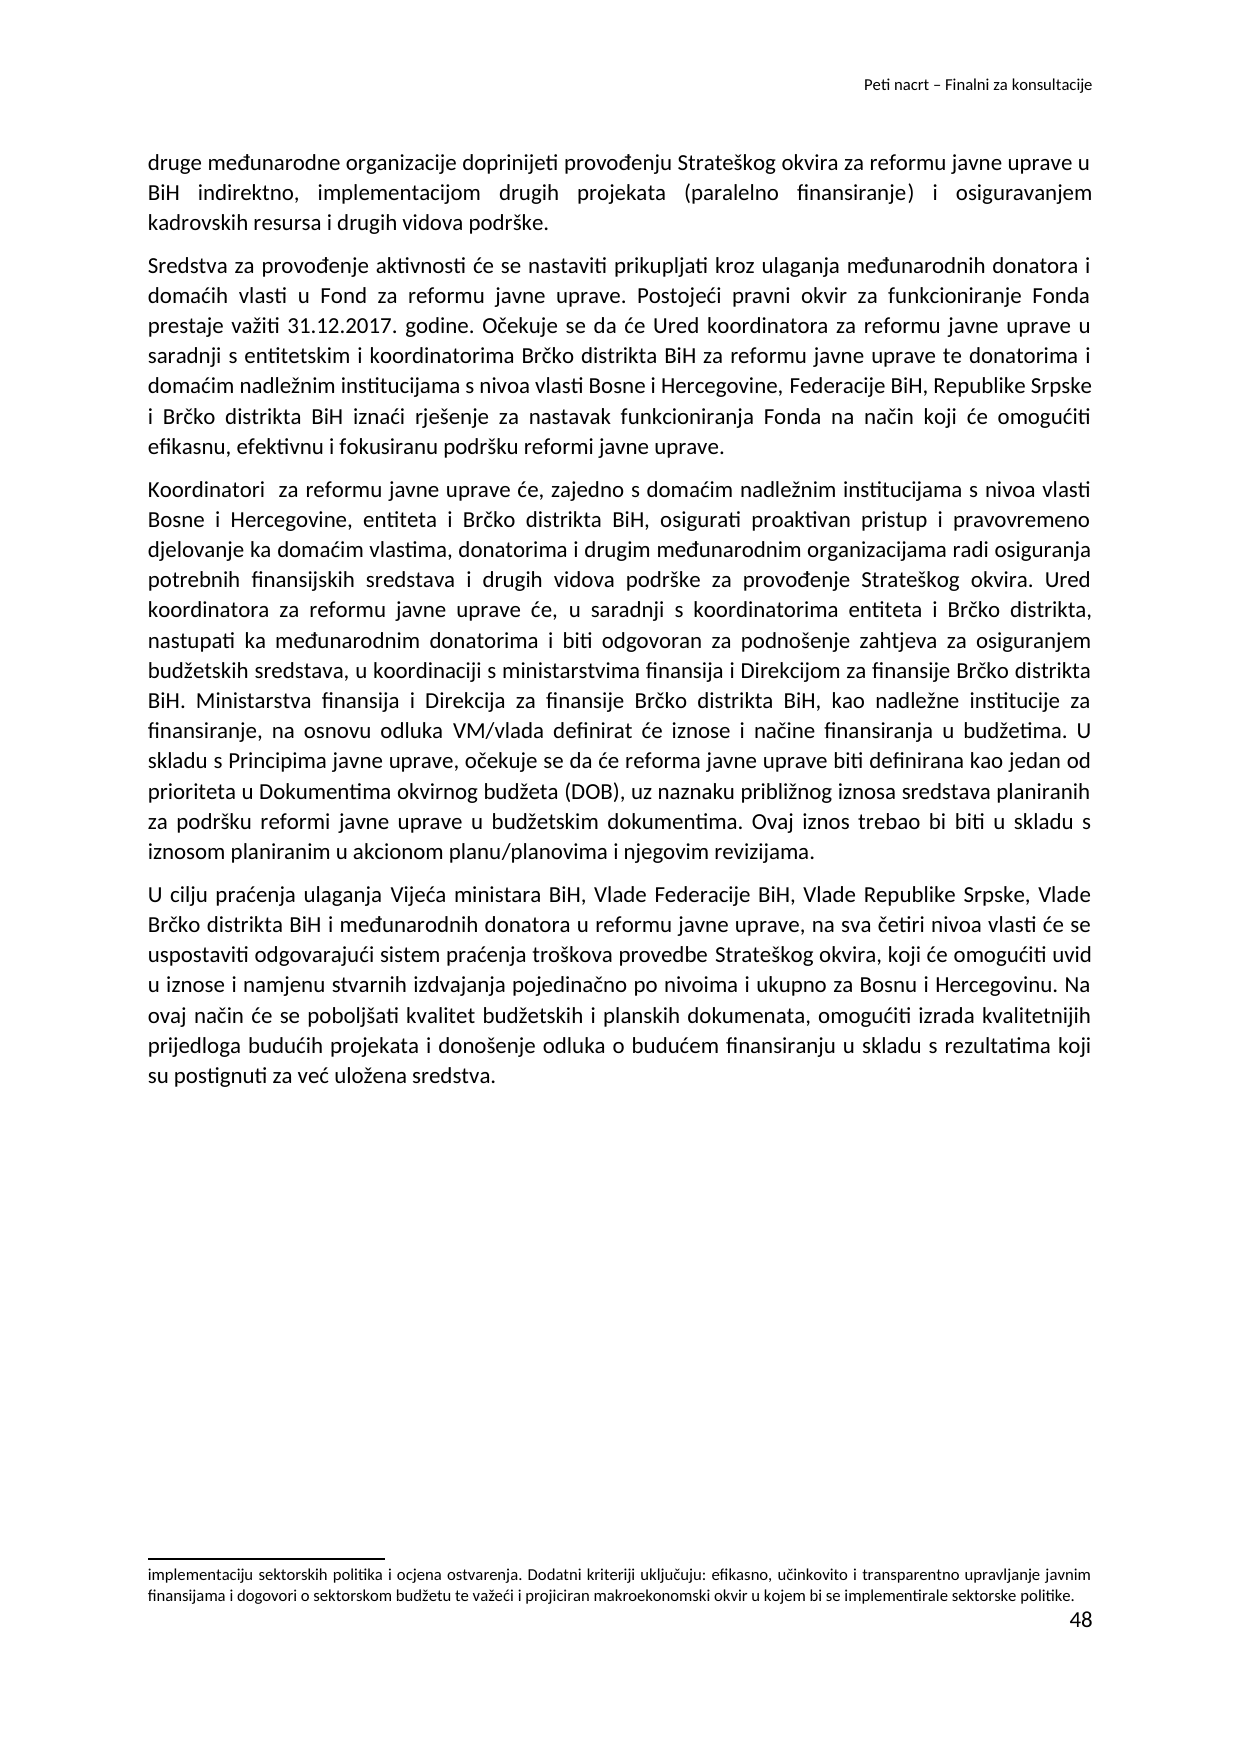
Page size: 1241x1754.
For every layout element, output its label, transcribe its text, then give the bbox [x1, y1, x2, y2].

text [148, 148, 1092, 236]
text Sredstva za provođenje aktivnosti će se nastaviti prikupljati kroz ulaganja međunarodnih donatora i domaćih vlasti u Fond za reformu javne uprave. Postojeći pravni okvir za funkcioniranje Fonda prestaje važiti 31.12.2017. godine. Očekuje se da će Ured koordinatora za reformu javne uprave u saradnji s entitetskim i koordinatorima Brčko distrikta BiH za reformu javne uprave te donatorima i domaćim nadležnim institucijama s nivoa vlasti Bosne i Hercegovine, Federacije BiH, Republike Srpske i Brčko distrikta BiH iznaći rješenje za nastavak funkcioniranja Fonda na način koji će omogućiti efikasnu, efektivnu i fokusiranu podršku reformi javne uprave. [148, 251, 1092, 460]
text U cilju praćenja ulaganja Vijeća ministara BiH, Vlade Federacije BiH, Vlade Republike Srpske, Vlade Brčko distrikta BiH i međunarodnih donatora u reformu javne uprave, na sva četiri nivoa vlasti će se uspostaviti odgovarajući sistem praćenja troškova provedbe Strateškog okvira, koji će omogućiti uvid u iznose i namjenu stvarnih izdvajanja pojedinačno po nivoima i ukupno za Bosnu i Hercegovinu. Na ovaj način će se poboljšati kvalitet budžetskih i planskih dokumenata, omogućiti izrada kvalitetnijih prijedloga budućih projekata i donošenje odluka o budućem finansiranju u skladu s rezultatima koji su postignuti za već uložena sredstva. [148, 880, 1092, 1089]
text Koordinatori za reformu javne uprave će, zajedno s domaćim nadležnim institucijama s nivoa vlasti Bosne i Hercegovine, entiteta i Brčko distrikta BiH, osigurati proaktivan pristup i pravovremeno djelovanje ka domaćim vlastima, donatorima i drugim međunarodnim organizacijama radi osiguranja potrebnih finansijskih sredstava i drugih vidova podrške za provođenje Strateškog okvira. Ured koordinatora za reformu javne uprave će, u saradnji s koordinatorima entiteta i Brčko distrikta, nastupati ka međunarodnim donatorima i biti odgovoran za podnošenje zahtjeva za osiguranjem budžetskih sredstava, u koordinaciji s ministarstvima finansija i Direkcijom za finansije Brčko distrikta BiH. Ministarstva finansija i Direkcija za finansije Brčko distrikta BiH, kao nadležne institucije za finansiranje, na osnovu odluka VM/vlada definirat će iznose i načine finansiranja u budžetima. U skladu s Principima javne uprave, očekuje se da će reforma javne uprave biti definirana kao jedan od prioriteta u Dokumentima okvirnog budžeta (DOB), uz naznaku približnog iznosa sredstava planiranih za podršku reformi javne uprave u budžetskim dokumentima. Ovaj iznos trebao bi biti u skladu s iznosom planiranim u akcionom planu/planovima i njegovim revizijama. [148, 475, 1092, 865]
